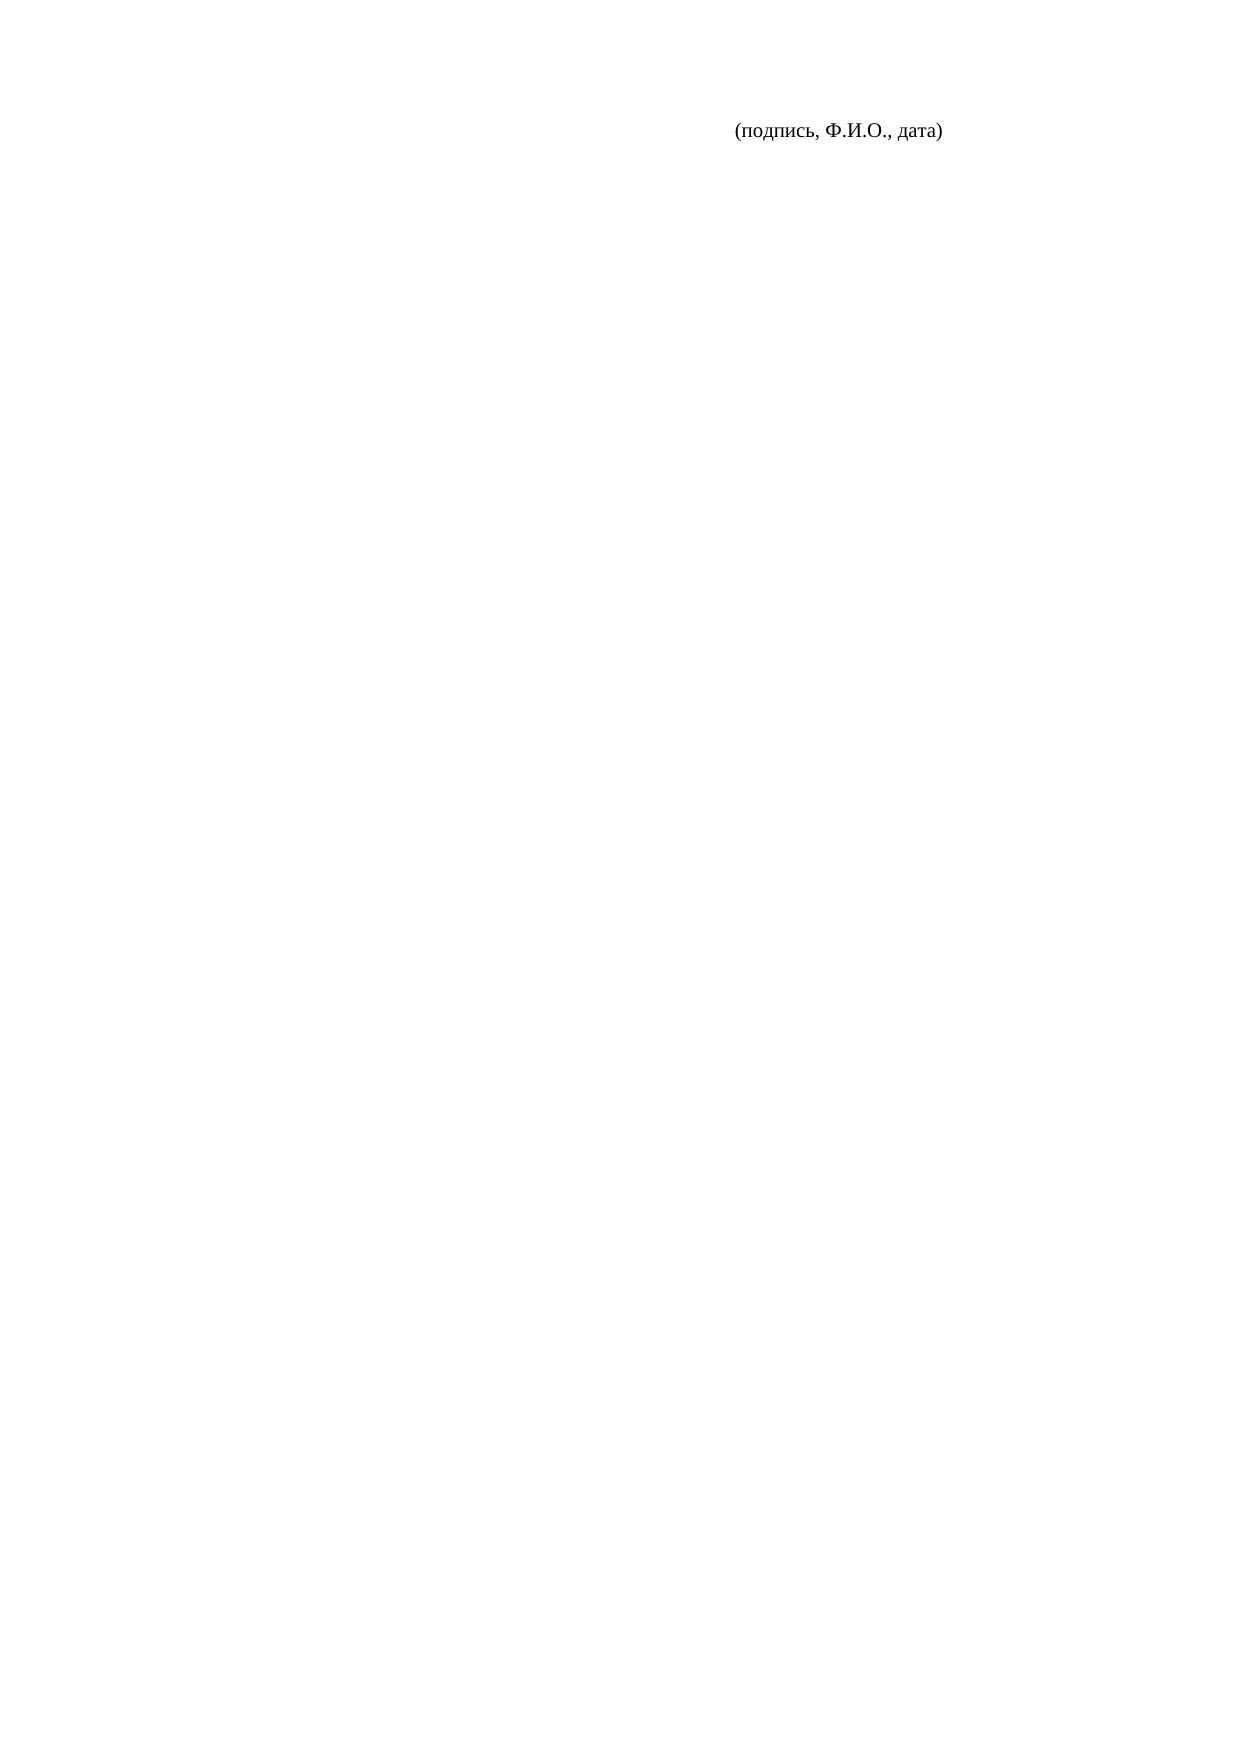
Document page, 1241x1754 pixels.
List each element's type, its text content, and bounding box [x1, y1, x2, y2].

text (подпись, Ф.И.О., дата) [177, 118, 1152, 142]
